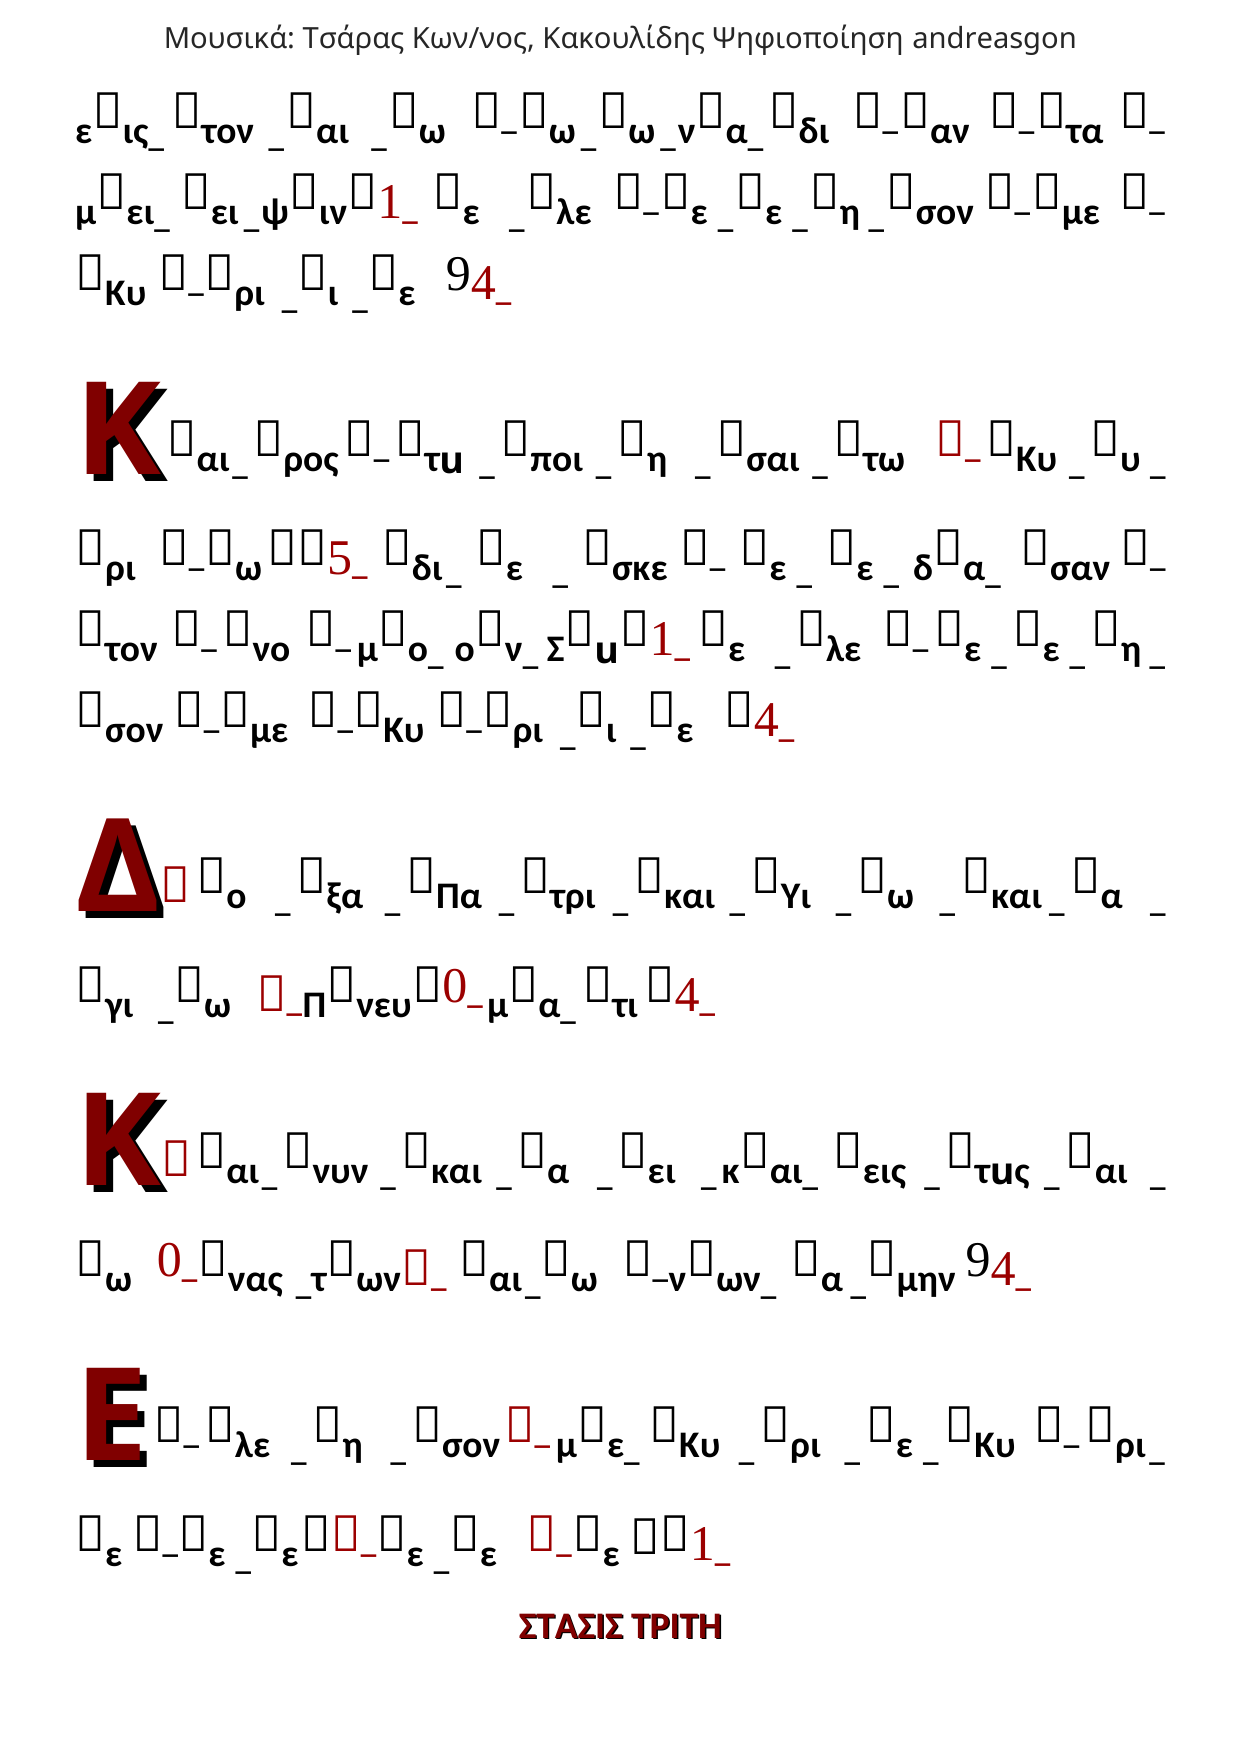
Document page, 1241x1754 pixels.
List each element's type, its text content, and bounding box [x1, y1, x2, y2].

text Κ αι_ νυν_ και_ α_ ει_ και_ εις_ τuς_ αι_ ω_ νας_ των_ αι_ ω_ νων_ α_ μην_ [75, 1030, 1165, 1304]
text Δ ο_ ξα_ Πα_ τρι_ και_ Υι_ ω_ και_ α_ γι_ ω_ Πνευ_ μα_ τι_ [75, 755, 1165, 1030]
text Κ αι_ ρος_ τu_ ποι_ η_ σαι_ τω_ Κυ_ υ_ ρι_.ω_ δι_ ε_ σκε_ ε_ ε_ δα_ σαν_ τον_ νο_ μο_ ον_ Σu_ ε_ λε_ ε_ ε_ η_ σον_ με_ Κυ_ ρι_ ι_ ε_ [75, 318, 1165, 755]
text Ε _ λε_ η_ σον_ με_ Κυ_ ρι_ ε_ Κυ_ ρι_ ε_ ε_ ε_ ε_ ε_.ε_ [75, 1304, 1165, 1579]
text ΣΤΑΣΙΣ ΤΡΙΤΗ [75, 1587, 1165, 1648]
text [75, 75, 1165, 318]
